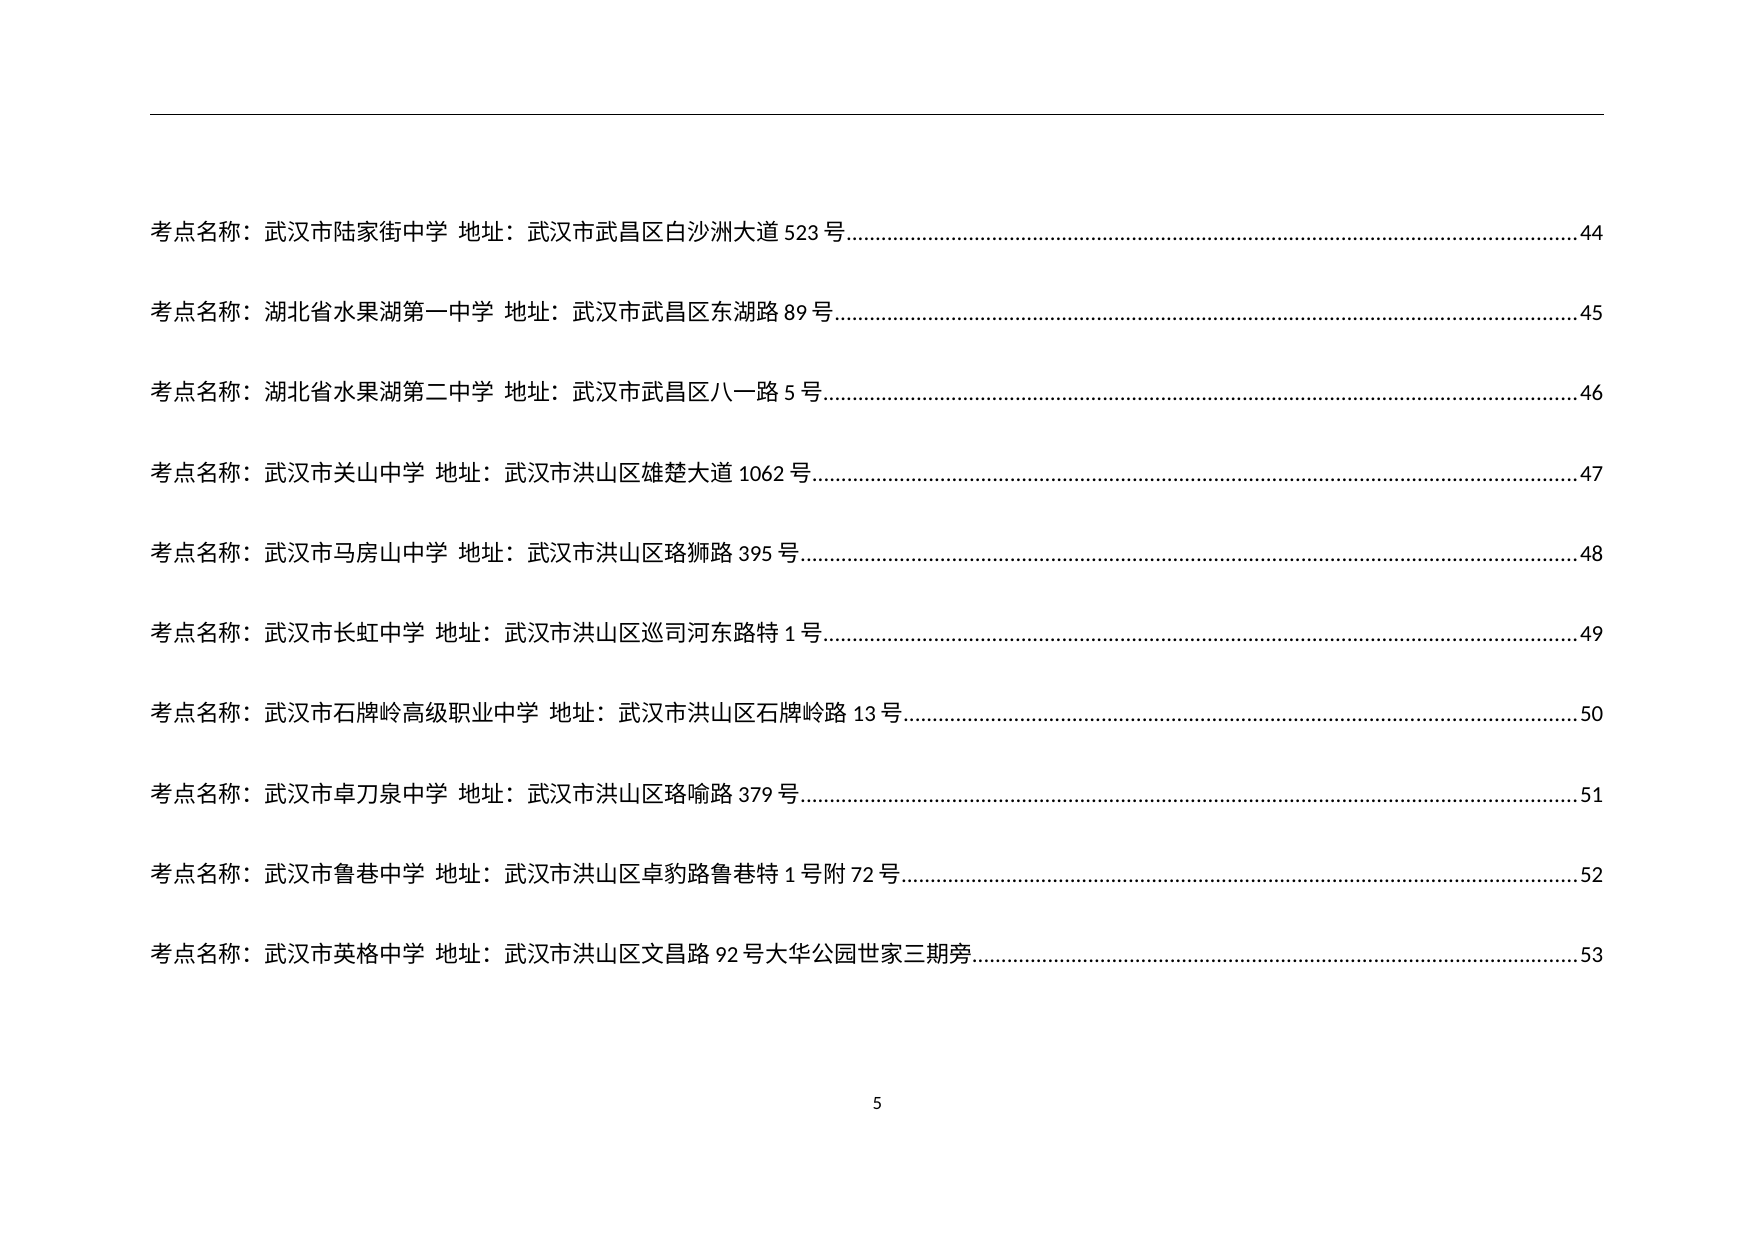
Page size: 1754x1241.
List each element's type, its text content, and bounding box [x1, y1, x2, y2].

text 考点名称：武汉市鲁巷中学 地址：武汉市洪山区卓豹路鲁巷特1号附72号 52 [150, 840, 1604, 905]
text 考点名称：武汉市石牌岭高级职业中学 地址：武汉市洪山区石牌岭路13号 50 [150, 679, 1604, 744]
text 考点名称：武汉市卓刀泉中学 地址：武汉市洪山区珞喻路379号 51 [150, 760, 1604, 825]
text 考点名称：湖北省水果湖第一中学 地址：武汉市武昌区东湖路89号 45 [150, 278, 1604, 343]
text 考点名称：武汉市马房山中学 地址：武汉市洪山区珞狮路395号 48 [150, 519, 1604, 584]
text 考点名称：武汉市英格中学 地址：武汉市洪山区文昌路92号大华公园世家三期旁 53 [150, 920, 1604, 985]
text 考点名称：武汉市陆家街中学 地址：武汉市武昌区白沙洲大道523号 44 [150, 198, 1604, 263]
text 考点名称：武汉市关山中学 地址：武汉市洪山区雄楚大道1062号 47 [150, 438, 1604, 503]
text 考点名称：武汉市长虹中学 地址：武汉市洪山区巡司河东路特1号 49 [150, 599, 1604, 664]
text 考点名称：湖北省水果湖第二中学 地址：武汉市武昌区八一路5号 46 [150, 358, 1604, 423]
